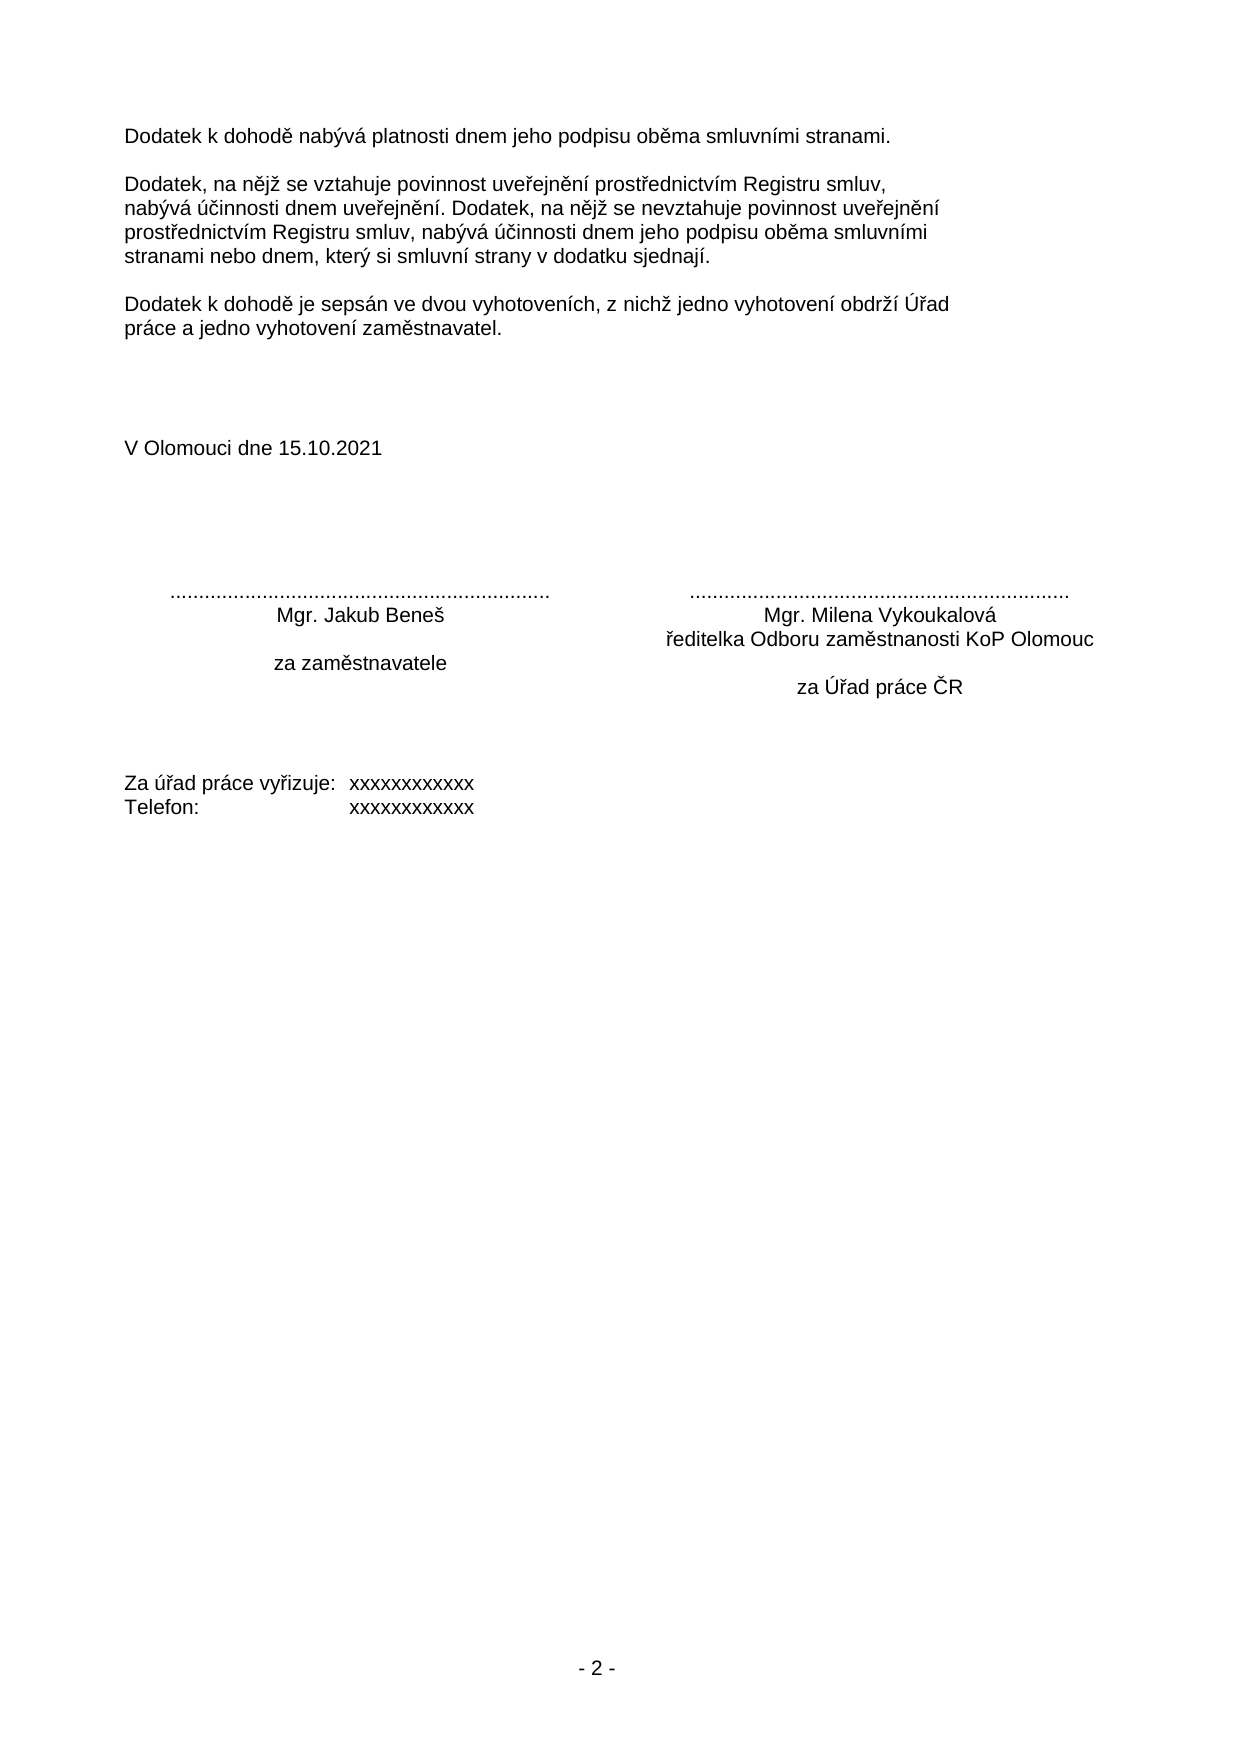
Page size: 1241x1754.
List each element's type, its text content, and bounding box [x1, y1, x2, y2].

text stranami nebo dnem, který si smluvní strany v dodatku sjednají. [124, 244, 1116, 268]
text Telefon: xxxxxxxxxxxx [124, 795, 1116, 819]
text za zaměstnavatele [124, 651, 596, 675]
text .................................................................. [644, 579, 1116, 603]
text Dodatek, na nějž se vztahuje povinnost uveřejnění prostřednictvím Registru smluv, [124, 172, 1116, 196]
text Mgr. Jakub Beneš [124, 603, 596, 627]
text nabývá účinnosti dnem uveřejnění. Dodatek, na nějž se nevztahuje povinnost uveřejnění [124, 196, 1116, 220]
text práce a jedno vyhotovení zaměstnavatel. [124, 316, 1116, 340]
text V Olomouci dne 15.10.2021 [124, 436, 1116, 459]
text Za úřad práce vyřizuje: xxxxxxxxxxxx [124, 771, 1116, 795]
list Dodatek k dohodě nabývá platnosti dnem jeho podpisu oběma smluvními stranami. [124, 124, 1116, 148]
text .................................................................. [124, 579, 596, 603]
text prostřednictvím Registru smluv, nabývá účinnosti dnem jeho podpisu oběma smluvními [124, 220, 1116, 244]
text ředitelka Odboru zaměstnanosti KoP Olomouc [644, 627, 1116, 651]
text Dodatek k dohodě je sepsán ve dvou vyhotoveních, z nichž jedno vyhotovení obdrží Úřad [124, 292, 1116, 316]
text Mgr. Milena Vykoukalová [644, 603, 1116, 627]
text za Úřad práce ČR [644, 675, 1116, 699]
